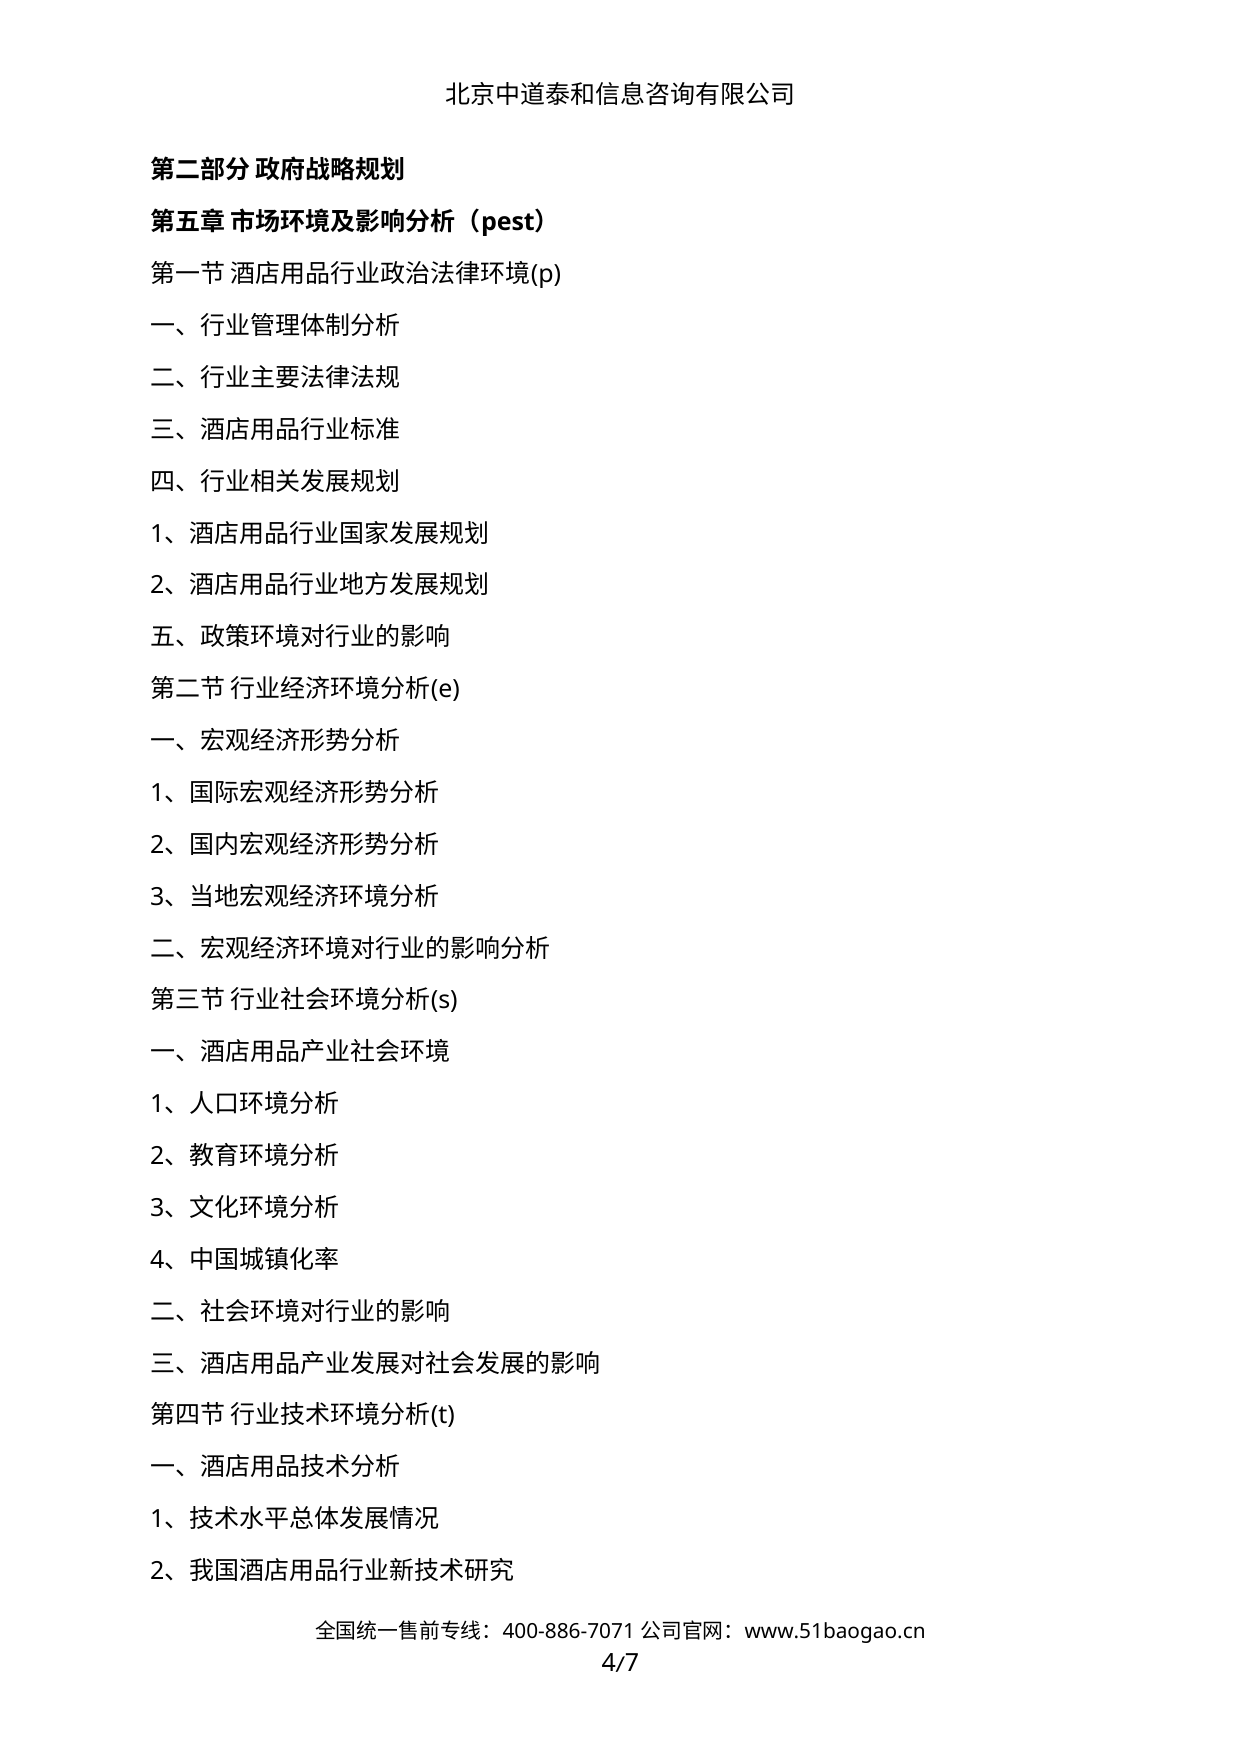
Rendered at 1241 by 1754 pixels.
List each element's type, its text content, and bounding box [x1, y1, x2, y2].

text 2、酒店用品行业地方发展规划 [150, 565, 1090, 601]
text 1、人口环境分析 [150, 1084, 1090, 1120]
text 2、我国酒店用品行业新技术研究 [150, 1551, 1090, 1587]
text 2、国内宏观经济形势分析 [150, 824, 1090, 861]
text 1、酒店用品行业国家发展规划 [150, 513, 1090, 549]
text 第一节 酒店用品行业政治法律环境(p) [150, 254, 1090, 290]
text 第二节 行业经济环境分析(e) [150, 669, 1090, 705]
text 三、酒店用品行业标准 [150, 409, 1090, 446]
text 二、社会环境对行业的影响 [150, 1291, 1090, 1327]
text 三、酒店用品产业发展对社会发展的影响 [150, 1343, 1090, 1379]
text 第四节 行业技术环境分析(t) [150, 1395, 1090, 1431]
text 五、政策环境对行业的影响 [150, 617, 1090, 653]
text 一、酒店用品产业社会环境 [150, 1032, 1090, 1068]
text 第二部分 政府战略规划 [150, 150, 1090, 186]
text 4、中国城镇化率 [150, 1239, 1090, 1276]
text 1、技术水平总体发展情况 [150, 1499, 1090, 1535]
text 第三节 行业社会环境分析(s) [150, 980, 1090, 1016]
text 四、行业相关发展规划 [150, 461, 1090, 497]
text 一、酒店用品技术分析 [150, 1447, 1090, 1483]
text 一、宏观经济形势分析 [150, 721, 1090, 757]
text 3、当地宏观经济环境分析 [150, 876, 1090, 912]
text 2、教育环境分析 [150, 1136, 1090, 1172]
text 第五章 市场环境及影响分析（pest） [150, 202, 1090, 238]
text 二、行业主要法律法规 [150, 357, 1090, 394]
text 二、宏观经济环境对行业的影响分析 [150, 928, 1090, 964]
text 3、文化环境分析 [150, 1187, 1090, 1224]
text 一、行业管理体制分析 [150, 306, 1090, 342]
text 1、国际宏观经济形势分析 [150, 772, 1090, 809]
